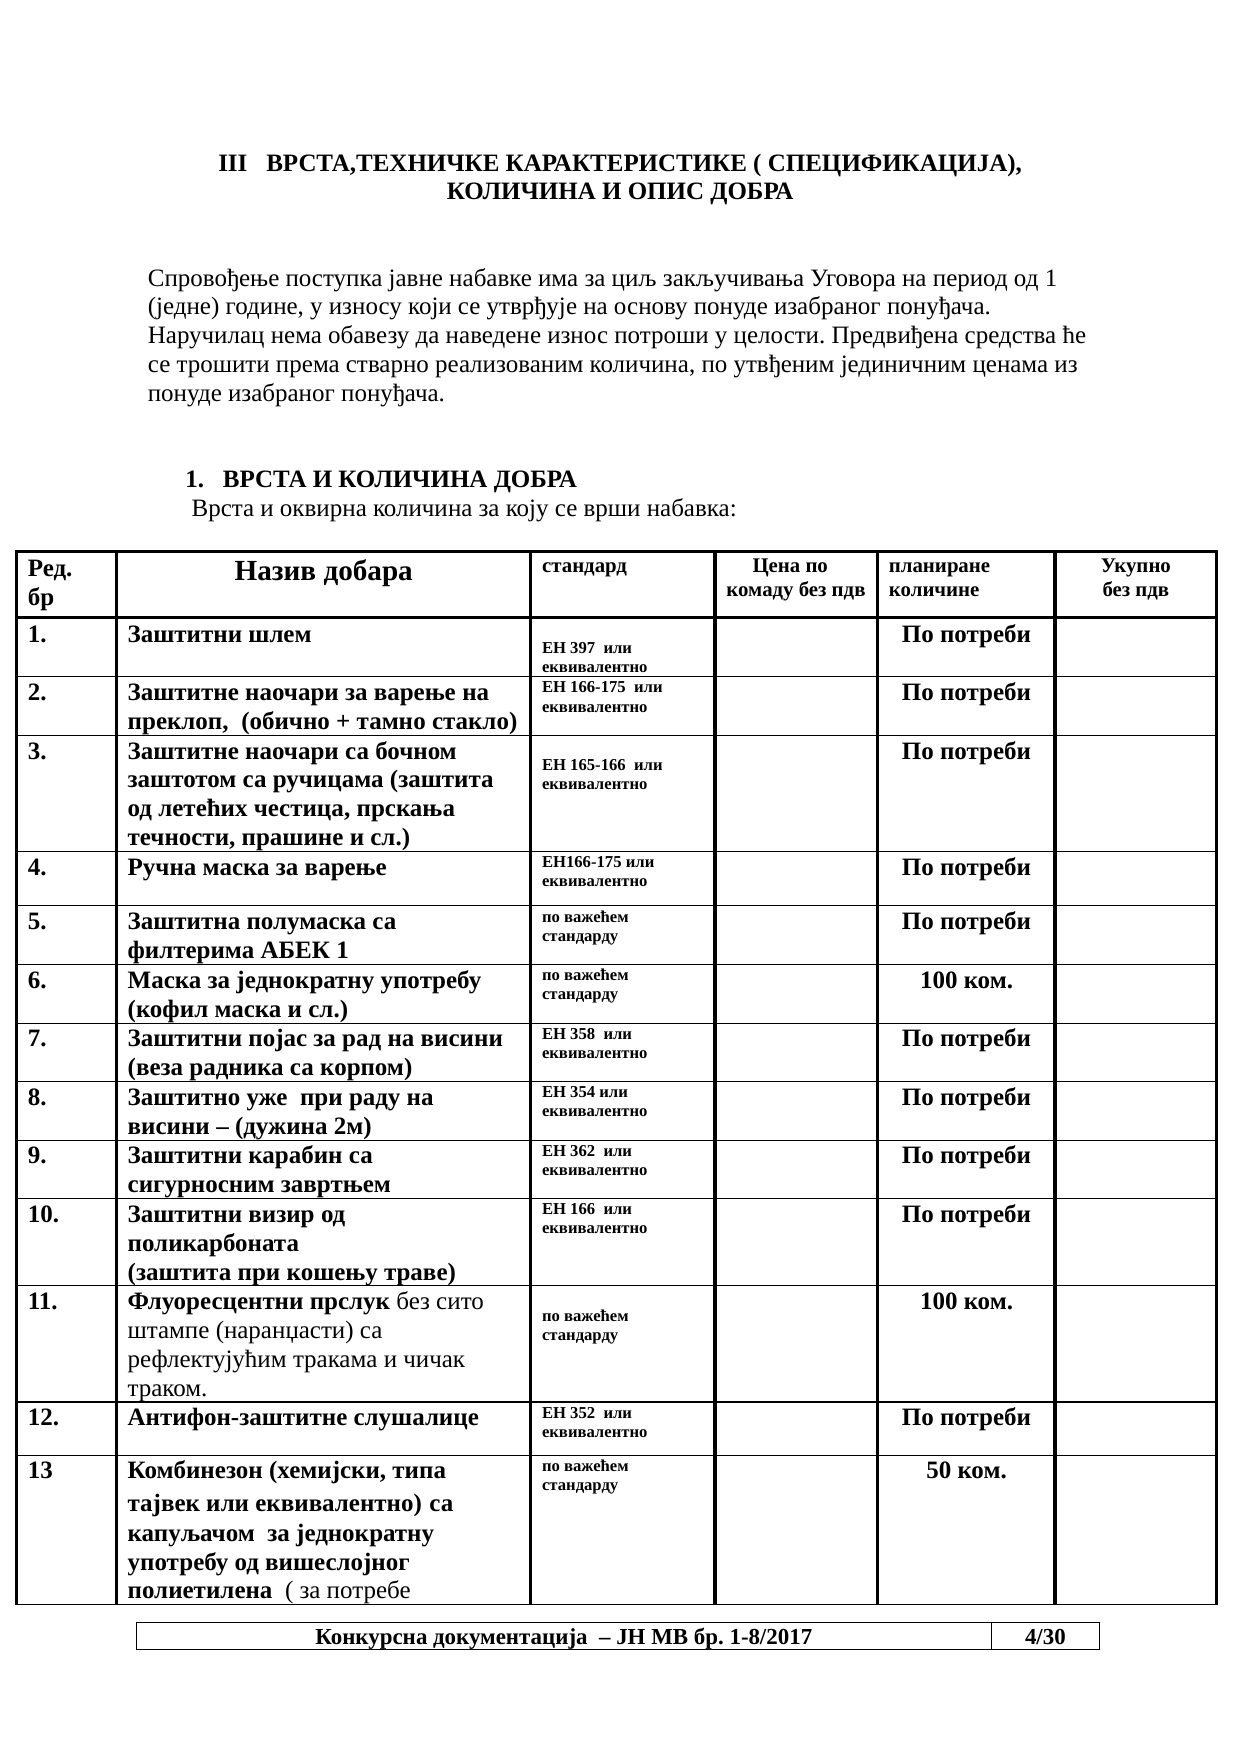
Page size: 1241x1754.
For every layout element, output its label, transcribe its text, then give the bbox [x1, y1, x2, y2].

table_cell Заштитни карабин са сигурносним завртњем [118, 1141, 529, 1198]
table_cell Заштитни појас за рад на висини (веза радника са корпом) [118, 1024, 529, 1081]
table_cell [1057, 1024, 1215, 1081]
table_cell 12. [18, 1403, 115, 1454]
table_cell 50 ком. [879, 1456, 1053, 1604]
table_cell По потреби [879, 852, 1053, 905]
table_cell Флуоресцентни прслук без сито штампе (наранџасти) са рефлектујућим тракама и чичак траком. [118, 1286, 529, 1401]
table_cell ЕН 166 или еквивалентно [532, 1199, 713, 1285]
table_cell ЕН 358 или еквивалентно [532, 1024, 713, 1081]
table_cell [1057, 1403, 1215, 1454]
table_cell ЕН 352 или еквивалентно [532, 1403, 713, 1454]
table_cell По потреби [879, 736, 1053, 851]
table_cell [717, 736, 876, 851]
table_header Назив добара [118, 553, 529, 616]
table_header Цена по комаду без пдв [717, 553, 876, 616]
table_cell [1057, 619, 1215, 676]
table_cell 10. [18, 1199, 115, 1285]
text Спровођење поступка јавне набавке има за циљ закључивања Уговора на период од 1 (једне) године, у износу који се утврђује на основу понуде изабраног понуђача. Наручилац нема обавезу да наведенe износ потроши у целости. Предвиђена средства ће се трошити према стварно реализованим количина, по утвђеним јединичним ценама из понуде изабраног понуђача. [148, 263, 1093, 406]
table_cell По потреби [879, 1403, 1053, 1454]
table_cell Заштитни шлем [118, 619, 529, 676]
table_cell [532, 1456, 713, 1604]
table_cell [717, 1141, 876, 1198]
table_cell [717, 965, 876, 1022]
table_cell Заштитне наочари са бочном заштотом са ручицама (заштита од летећих честица, прскања течности, прашине и сл.) [118, 736, 529, 851]
text III ВРСТА,ТЕХНИЧКЕ КАРАКТЕРИСТИКЕ ( СПЕЦИФИКАЦИЈА), КОЛИЧИНА И ОПИС ДОБРА [148, 148, 1093, 205]
table_cell По потреби [879, 1141, 1053, 1198]
table_cell 2. [18, 677, 115, 735]
table_cell [1057, 965, 1215, 1022]
table_cell [717, 619, 876, 676]
table_cell 5. [18, 906, 115, 964]
table_cell [1057, 906, 1215, 964]
table_cell По потреби [879, 1024, 1053, 1081]
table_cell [118, 1456, 529, 1604]
table_cell [717, 906, 876, 964]
table_cell Антифон-заштитне слушалице [118, 1403, 529, 1454]
table_cell 100 ком. [879, 965, 1053, 1022]
table_cell [717, 1403, 876, 1454]
table_cell [717, 677, 876, 735]
table_cell 1. [18, 619, 115, 676]
table_cell 9. [18, 1141, 115, 1198]
table_cell Заштитна полумаска са филтерима АБЕК 1 [118, 906, 529, 964]
table_header Ред. бр [18, 553, 115, 616]
table_cell По потреби [879, 906, 1053, 964]
table_cell [1057, 852, 1215, 905]
table_cell [1057, 1082, 1215, 1139]
list ВРСТА И КОЛИЧИНА ДОБРА [185, 464, 1093, 493]
table_header планиране количине [879, 553, 1053, 616]
table_cell По потреби [879, 677, 1053, 735]
table_cell Маска за једнократну употребу (кофил маска и сл.) [118, 965, 529, 1022]
table_cell [717, 1286, 876, 1401]
table_cell По потреби [879, 1082, 1053, 1139]
table_cell 3. [18, 736, 115, 851]
table_cell [717, 1082, 876, 1139]
text Врста и оквирна количина за коју се врши набавка: [148, 493, 1093, 521]
table_header Укупно без пдв [1057, 553, 1215, 616]
table_cell ЕН 165-166 или еквивалентно [532, 736, 713, 851]
table_cell 7. [18, 1024, 115, 1081]
table_cell 6. [18, 965, 115, 1022]
table_cell [1057, 736, 1215, 851]
table_cell [717, 1199, 876, 1285]
table_cell [717, 1024, 876, 1081]
table_cell 13 [18, 1456, 115, 1604]
table_cell 4. [18, 852, 115, 905]
table_cell по важећем стандарду [532, 965, 713, 1022]
table_header стандард [532, 553, 713, 616]
table_cell Ручна маска за варење [118, 852, 529, 905]
table_cell [717, 1456, 876, 1604]
table_cell [1057, 1456, 1215, 1604]
table_cell [717, 852, 876, 905]
table_cell [1057, 677, 1215, 735]
table_cell ЕН166-175 или еквивалентно [532, 852, 713, 905]
table_cell [1057, 1141, 1215, 1198]
table_cell Заштитне наочари за варење на преклоп, (обично + тамно стакло) [118, 677, 529, 735]
table_cell ЕН 397 или еквивалентно [532, 619, 713, 676]
table_cell 11. [18, 1286, 115, 1401]
table_cell по важећем стандарду [532, 906, 713, 964]
table_cell ЕН 166-175 или еквивалентно [532, 677, 713, 735]
table_cell [1057, 1199, 1215, 1285]
table_cell 100 ком. [879, 1286, 1053, 1401]
table_cell По потреби [879, 619, 1053, 676]
table_cell Заштитни визир од поликарбоната (заштита при кошењу траве) [118, 1199, 529, 1285]
table_cell 8. [18, 1082, 115, 1139]
table_cell ЕН 362 или еквивалентно [532, 1141, 713, 1198]
table_cell по важећем стандарду [532, 1286, 713, 1401]
table_cell [1057, 1286, 1215, 1401]
table_cell Заштитно уже при раду на висини – (дужина 2м) [118, 1082, 529, 1139]
table_cell По потреби [879, 1199, 1053, 1285]
table_cell ЕН 354 или еквивалентно [532, 1082, 713, 1139]
